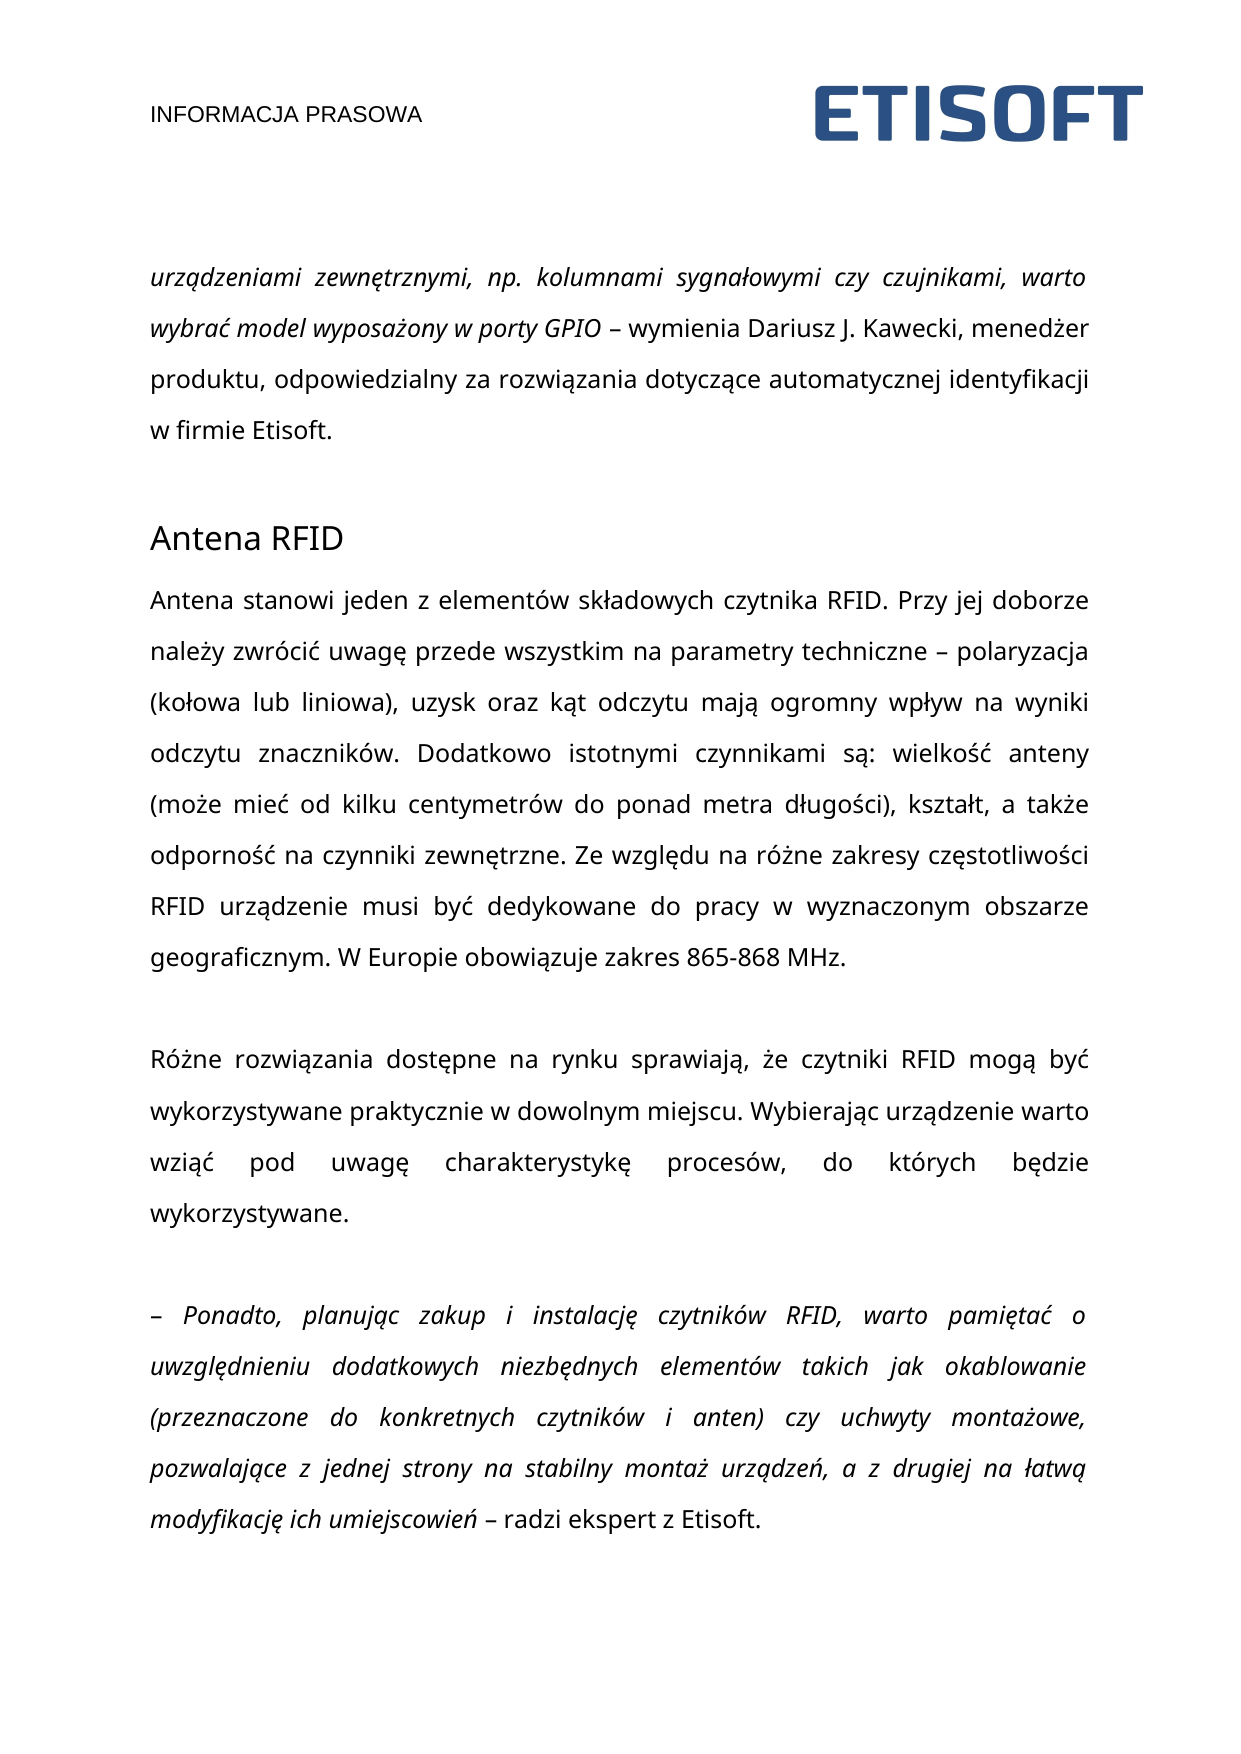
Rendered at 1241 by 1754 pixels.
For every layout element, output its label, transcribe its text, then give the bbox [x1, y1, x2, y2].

picture [800, 69, 1150, 157]
text Różne rozwiązania dostępne na rynku sprawiają, że czytniki RFID mogą być wykorzystywane praktycznie w dowolnym miejscu. Wybierając urządzenie warto wziąć pod uwagę charakterystykę procesów, do których będzie wykorzystywane. [150, 1042, 1090, 1229]
text Antena stanowi jeden z elementów składowych czytnika RFID. Przy jej doborze należy zwrócić uwagę przede wszystkim na parametry techniczne – polaryzacja (kołowa lub liniowa), uzysk oraz kąt odczytu mają ogromny wpływ na wyniki odczytu znaczników. Dodatkowo istotnymi czynnikami są: wielkość anteny (może mieć od kilku centymetrów do ponad metra długości), kształt, a także odporność na czynniki zewnętrzne. Ze względu na różne zakresy częstotliwości RFID urządzenie musi być dedykowane do pracy w wyznaczonym obszarze geograficznym. W Europie obowiązuje zakres 865-868 MHz. [150, 583, 1090, 974]
subtitle Antena RFID [150, 515, 1090, 560]
text – Ponadto, planując zakup i instalację czytników RFID, warto pamiętać o uwzględnieniu dodatkowych niezbędnych elementów takich jak okablowanie (przeznaczone do konkretnych czytników i anten) czy uchwyty montażowe, pozwalające z jednej strony na stabilny montaż urządzeń, a z drugiej na łatwą modyfikację ich umiejscowień – radzi ekspert z Etisoft. [150, 1297, 1090, 1536]
